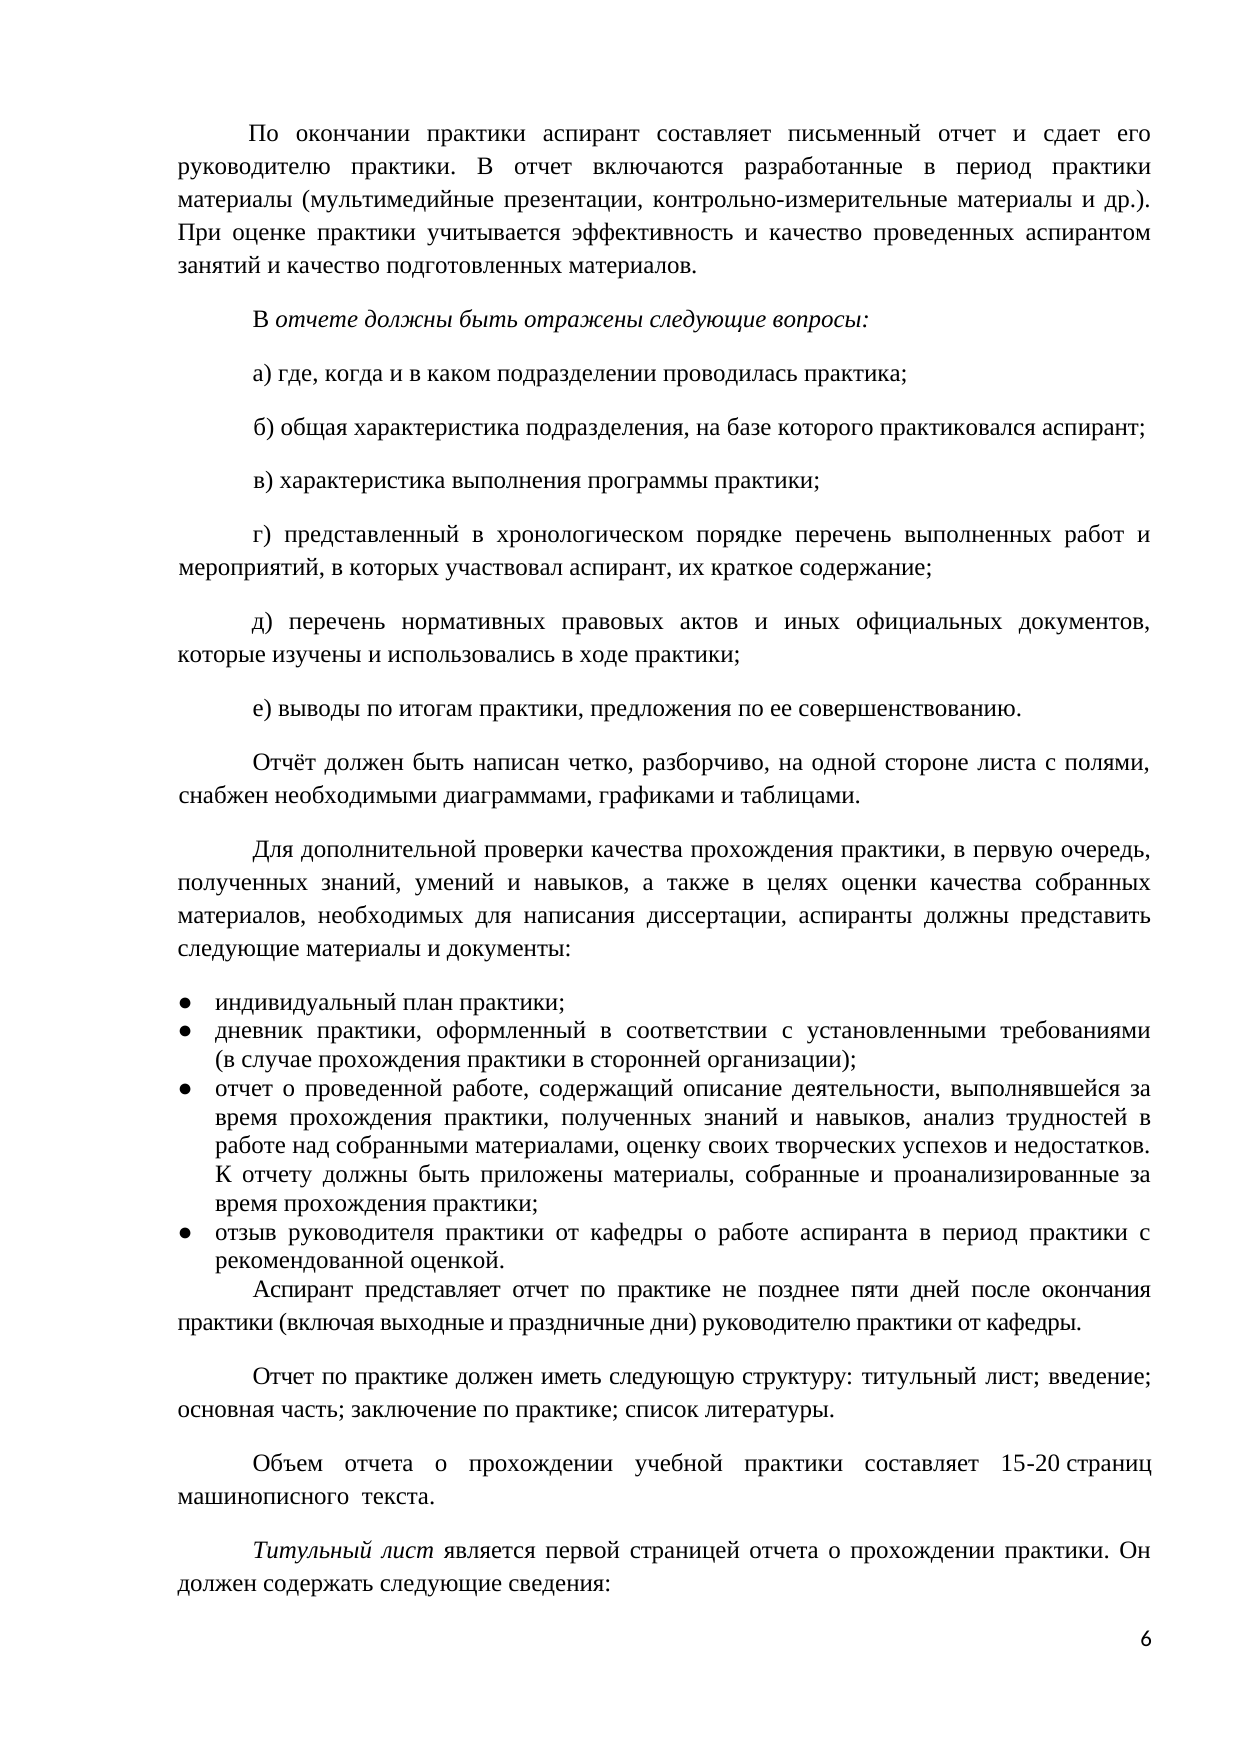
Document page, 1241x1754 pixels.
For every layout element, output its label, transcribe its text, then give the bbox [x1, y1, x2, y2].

text Объем отчета о прохождении учебной практики составляет 15-20 страниц машинописного текста. [177, 1448, 1152, 1510]
list По окончании практики аспирант составляет письменный отчет и сдает его руководителю практики. В отчет включаются разработанные в период практики материалы (мультимедийные презентации, контрольно-измерительные материалы и др.). При оценке практики учитывается эффективность и качество проведенных аспирантом занятий и качество подготовленных материалов. [177, 118, 1152, 279]
text Аспирант представляет отчет по практике не позднее пяти дней после окончания практики (включая выходные и праздничные дни) руководителю практики от кафедры. [177, 1274, 1152, 1336]
text Отчет по практике должен иметь следующую структуру: титульный лист; введение; основная часть; заключение по практике; список литературы. [177, 1361, 1152, 1423]
text б) общая характеристика подразделения, на базе которого практиковался аспирант; [179, 412, 1152, 441]
text в) характеристика выполнения программы практики; [179, 466, 1152, 494]
list отчет о проведенной работе, содержащий описание деятельности, выполнявшейся за время прохождения практики, полученных знаний и навыков, анализ трудностей в работе над собранными материалами, оценку своих творческих успехов и недостатков. К отчету должны быть приложены материалы, собранные и проанализированные за время прохождения практики; [177, 1073, 1152, 1217]
text В отчете должны быть отражены следующие вопросы: [177, 304, 1152, 333]
text Для дополнительной проверки качества прохождения практики, в первую очередь, полученных знаний, умений и навыков, а также в целях оценки качества собранных материалов, необходимых для написания диссертации, аспиранты должны представить следующие материалы и документы: [177, 834, 1152, 962]
list дневник практики, оформленный в соответствии с установленными требованиями (в случае прохождения практики в сторонней организации); [177, 1016, 1152, 1073]
text д) перечень нормативных правовых актов и иных официальных документов, которые изучены и использовались в ходе практики; [177, 606, 1152, 668]
list отзыв руководителя практики от кафедры о работе аспиранта в период практики с рекомендованной оценкой. [177, 1217, 1152, 1274]
text е) выводы по итогам практики, предложения по ее совершенствованию. [178, 693, 1152, 722]
text а) где, когда и в каком подразделении проводилась практика; [178, 358, 1152, 387]
list индивидуальный план практики; [177, 987, 1152, 1016]
text г) представленный в хронологическом порядке перечень выполненных работ и мероприятий, в которых участвовал аспирант, их краткое содержание; [178, 519, 1152, 581]
text Отчёт должен быть написан четко, разборчиво, на одной стороне листа с полями, снабжен необходимыми диаграммами, графиками и таблицами. [178, 747, 1151, 809]
text Титульный лист является первой страницей отчета о прохождении практики. Он должен содержать следующие сведения: [177, 1535, 1152, 1597]
